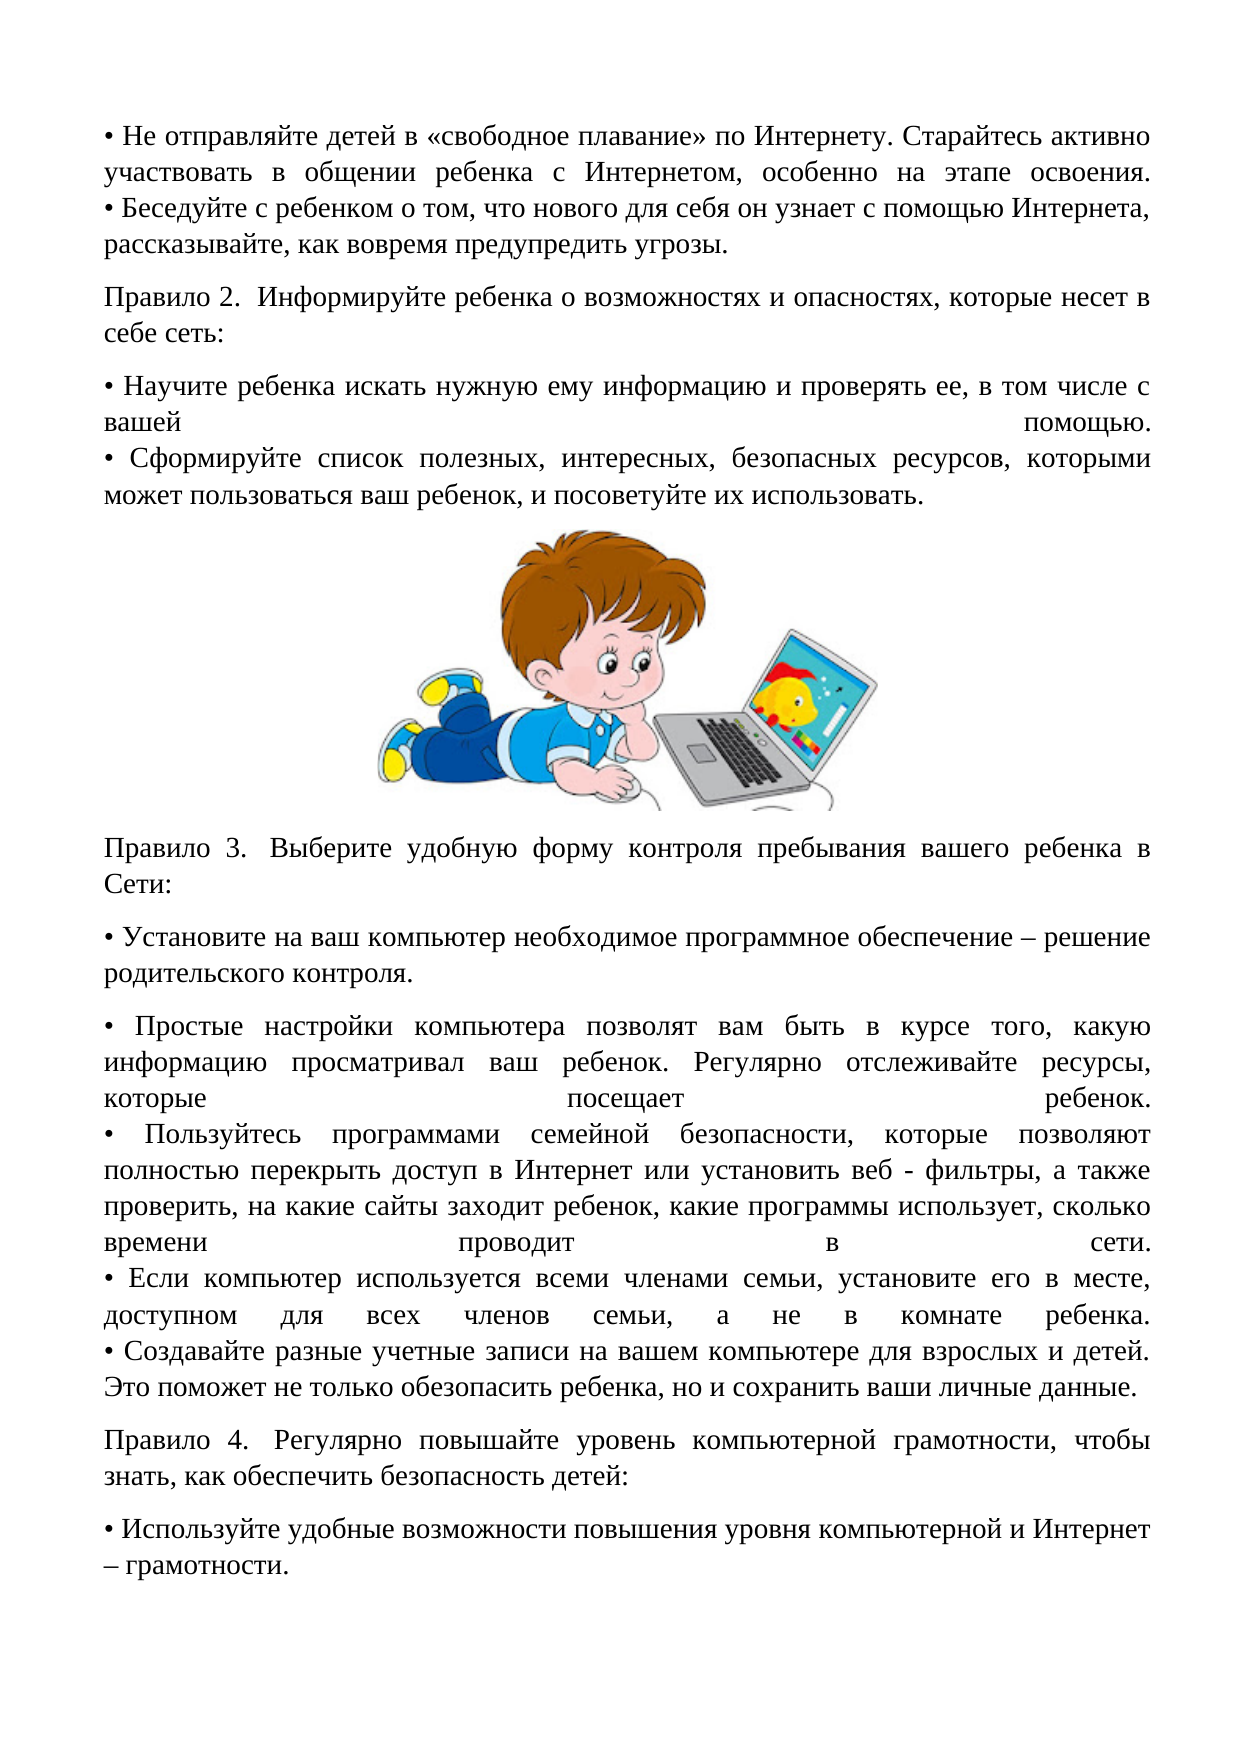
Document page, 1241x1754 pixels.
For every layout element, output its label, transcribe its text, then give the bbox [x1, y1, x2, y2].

text • Простые настройки компьютера позволят вам быть в курсе того, какую информацию просматривал ваш ребенок. Регулярно отслеживайте ресурсы, которые посещает ребенок. • Пользуйтесь программами семейной безопасности, которые позволяют полностью перекрыть доступ в Интернет или установить веб - фильтры, а также проверить, на какие сайты заходит ребенок, какие программы использует, сколько времени проводит в сети. • Если компьютер используется всеми членами семьи, установите его в месте, доступном для всех членов семьи, а не в комнате ребенка. • Создавайте разные учетные записи на вашем компьютере для взрослых и детей. Это поможет не только обезопасить ребенка, но и сохранить ваши личные данные. [103, 1008, 1152, 1403]
text • Не отправляйте детей в «свободное плавание» по Интернету. Старайтесь активно участвовать в общении ребенка с Интернетом, особенно на этапе освоения. • Беседуйте с ребенком о том, что нового для себя он узнает с помощью Интернета, рассказывайте, как вовремя предупредить угрозы. [103, 118, 1152, 260]
text • Используйте удобные возможности повышения уровня компьютерной и Интернет – грамотности. [103, 1511, 1152, 1581]
text • Установите на ваш компьютер необходимое программное обеспечение – решение родительского контроля. [103, 919, 1152, 988]
text • Научите ребенка искать нужную ему информацию и проверять ее, в том числе с вашей помощью. • Сформируйте список полезных, интересных, безопасных ресурсов, которыми может пользоваться ваш ребенок, и посоветуйте их использовать. [103, 368, 1152, 510]
text Правило 4. Регулярно повышайте уровень компьютерной грамотности, чтобы знать, как обеспечить безопасность детей: [103, 1422, 1152, 1492]
picture [377, 529, 878, 811]
text Правило 2. Информируйте ребенка о возможностях и опасностях, которые несет в себе сеть: [103, 279, 1152, 349]
text Правило 3. Выберите удобную форму контроля пребывания вашего ребенка в Сети: [103, 830, 1152, 899]
